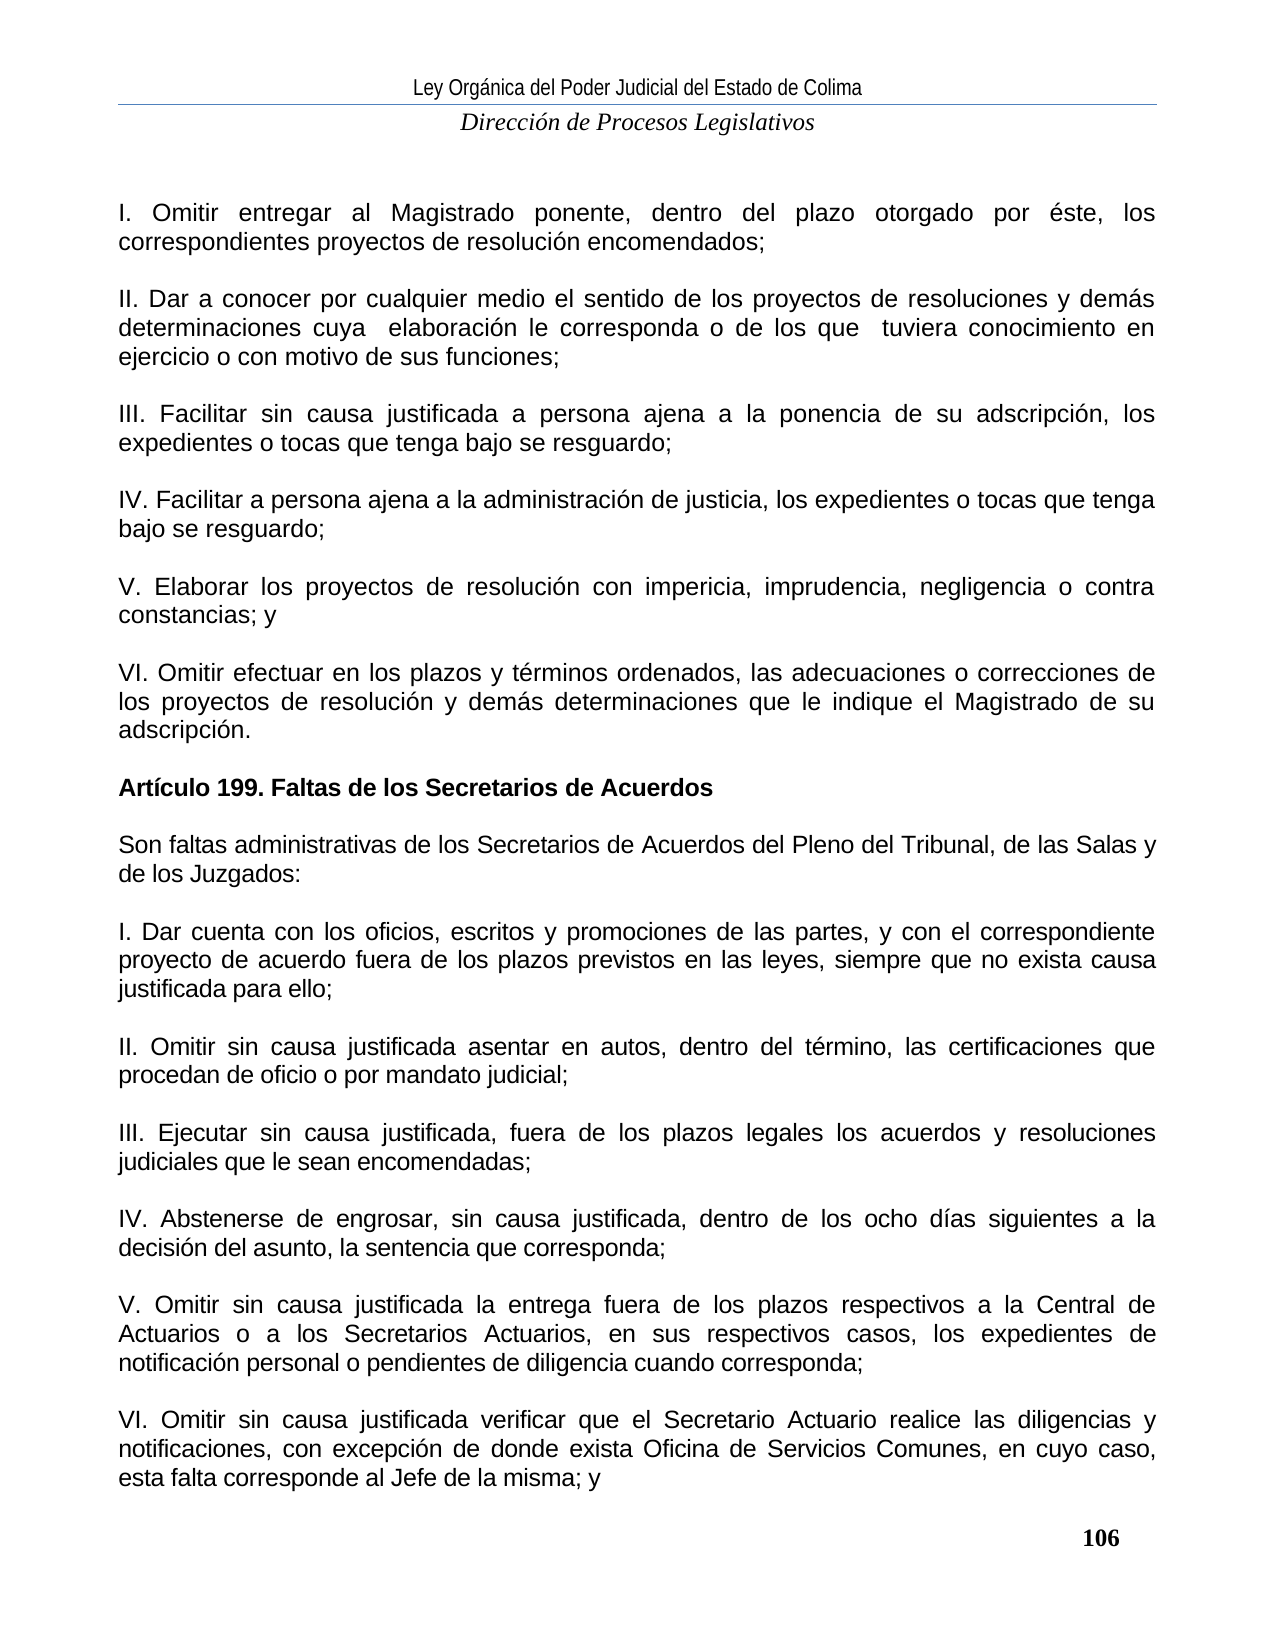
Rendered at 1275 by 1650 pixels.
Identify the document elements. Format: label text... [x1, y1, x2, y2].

text I. Dar cuenta con los oficios, escritos y promociones de las partes, y con el correspondiente proyecto de acuerdo fuera de los plazos previstos en las leyes, siempre que no exista causa justificada para ello; [118, 916, 1157, 1003]
text VI. Omitir efectuar en los plazos y términos ordenados, las adecuaciones o correcciones de los proyectos de resolución y demás determinaciones que le indique el Magistrado de su adscripción. [118, 658, 1157, 744]
text VI. Omitir sin causa justificada verificar que el Secretario Actuario realice las diligencias y notificaciones, con excepción de donde exista Oficina de Servicios Comunes, en cuyo caso, esta falta corresponde al Jefe de la misma; y [118, 1405, 1157, 1491]
text IV. Facilitar a persona ajena a la administración de justicia, los expedientes o tocas que tenga bajo se resguardo; [118, 485, 1157, 543]
text Artículo 199. Faltas de los Secretarios de Acuerdos [118, 773, 1157, 801]
text III. Ejecutar sin causa justificada, fuera de los plazos legales los acuerdos y resoluciones judiciales que le sean encomendadas; [118, 1118, 1157, 1175]
text IV. Abstenerse de engrosar, sin causa justificada, dentro de los ocho días siguientes a la decisión del asunto, la sentencia que corresponda; [118, 1204, 1157, 1261]
text II. Omitir sin causa justificada asentar en autos, dentro del término, las certificaciones que procedan de oficio o por mandato judicial; [118, 1031, 1157, 1089]
text Son faltas administrativas de los Secretarios de Acuerdos del Pleno del Tribunal, de las Salas y de los Juzgados: [118, 830, 1157, 888]
text III. Facilitar sin causa justificada a persona ajena a la ponencia de su adscripción, los expedientes o tocas que tenga bajo se resguardo; [118, 399, 1157, 456]
text I. Omitir entregar al Magistrado ponente, dentro del plazo otorgado por éste, los correspondientes proyectos de resolución encomendados; [118, 198, 1157, 255]
text II. Dar a conocer por cualquier medio el sentido de los proyectos de resoluciones y demás determinaciones cuya elaboración le corresponda o de los que tuviera conocimiento en ejercicio o con motivo de sus funciones; [118, 284, 1157, 370]
text V. Omitir sin causa justificada la entrega fuera de los plazos respectivos a la Central de Actuarios o a los Secretarios Actuarios, en sus respectivos casos, los expedientes de notificación personal o pendientes de diligencia cuando corresponda; [118, 1290, 1157, 1376]
text V. Elaborar los proyectos de resolución con impericia, imprudencia, negligencia o contra constancias; y [118, 571, 1157, 629]
